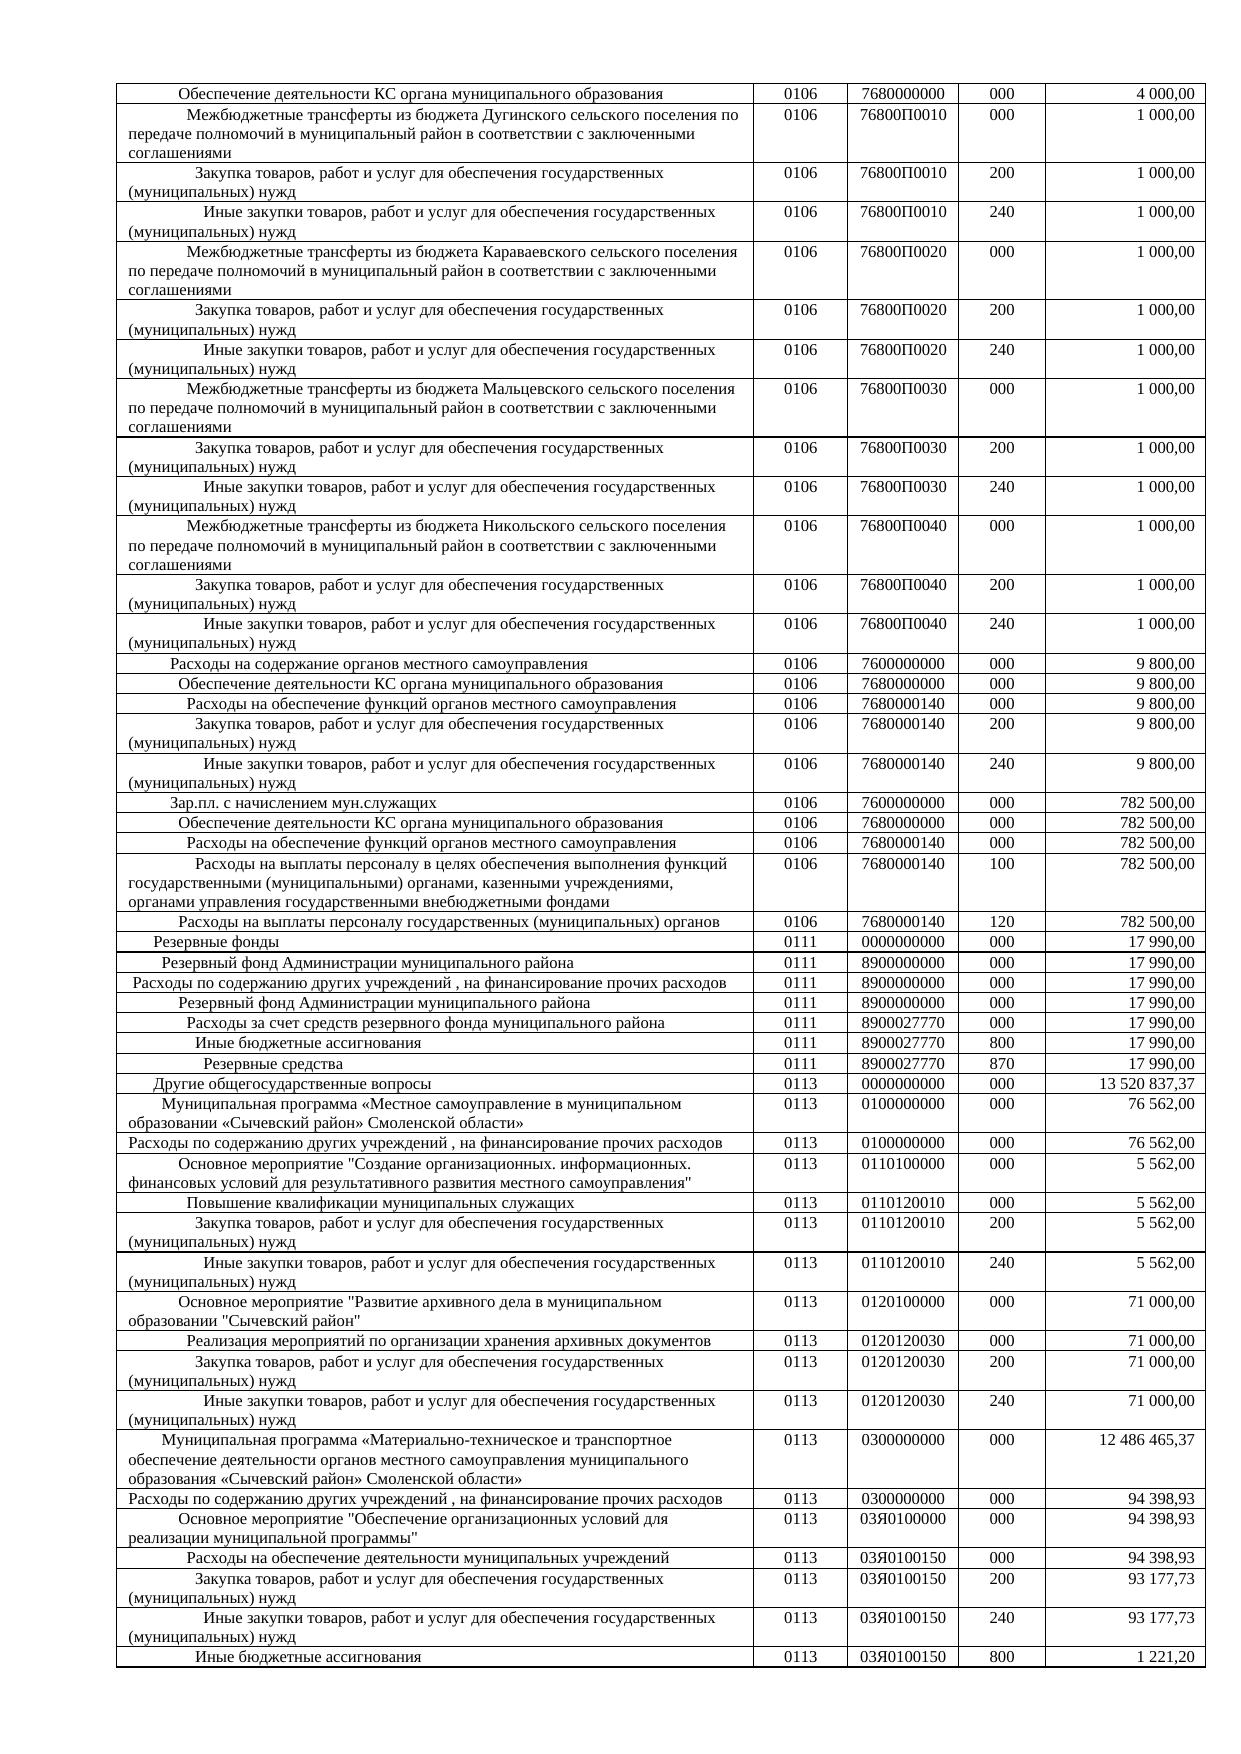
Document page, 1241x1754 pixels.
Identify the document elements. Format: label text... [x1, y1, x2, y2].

table_cell 0106 [754, 163, 847, 201]
table_cell 000 [959, 1154, 1045, 1192]
table_cell 782 500,00 [1046, 793, 1205, 812]
table_cell 0113 [754, 1489, 847, 1508]
table_cell 7680000140 [848, 754, 958, 792]
table_cell 0111 [754, 1054, 847, 1073]
table_cell 12 486 465,37 [1046, 1430, 1205, 1488]
table_cell 0106 [754, 614, 847, 652]
table_cell 0113 [754, 1608, 847, 1646]
table_cell Закупка товаров, работ и услуг для обеспечения государственных (муниципальных) нужд [117, 575, 753, 613]
table_cell 0120100000 [848, 1292, 958, 1330]
table_cell 7680000140 [848, 833, 958, 852]
table_cell 0111 [754, 973, 847, 992]
table_cell 7600000000 [848, 793, 958, 812]
table_cell 0106 [754, 714, 847, 752]
table_cell 1 000,00 [1046, 379, 1205, 436]
table_cell Расходы на обеспечение функций органов местного самоуправления [117, 694, 753, 713]
table_cell 0113 [754, 1331, 847, 1350]
table_cell 7680000000 [848, 674, 958, 693]
table_cell 7680000000 [848, 813, 958, 832]
table_cell 000 [959, 379, 1045, 436]
table_cell 000 [959, 694, 1045, 713]
table_cell 1 000,00 [1046, 477, 1205, 515]
table_cell 76800П0020 [848, 242, 958, 299]
table_cell 0106 [754, 833, 847, 852]
table_cell 8900000000 [848, 953, 958, 972]
table_cell 0113 [754, 1351, 847, 1390]
table_cell 0106 [754, 754, 847, 792]
table_cell 17 990,00 [1046, 993, 1205, 1012]
table_cell 870 [959, 1054, 1045, 1073]
table_cell 200 [959, 575, 1045, 613]
table_cell 240 [959, 754, 1045, 792]
table_cell Резервный фонд Администрации муниципального района [117, 993, 753, 1012]
table_cell Муниципальная программа «Местное самоуправление в муниципальном образовании «Сычевский район» Смоленской области» [117, 1094, 753, 1132]
table_cell 0106 [754, 438, 847, 476]
table_cell 4 000,00 [1046, 84, 1205, 103]
table_cell 0300000000 [848, 1489, 958, 1508]
table_cell 782 500,00 [1046, 854, 1205, 911]
table_cell Другие общегосударственные вопросы [117, 1074, 753, 1093]
table_cell 200 [959, 438, 1045, 476]
table_cell 0106 [754, 242, 847, 299]
table_cell Расходы на выплаты персоналу в целях обеспечения выполнения функций государственными (муниципальными) органами, казенными учреждениями, органами управления государственными внебюджетными фондами [117, 854, 753, 911]
table_cell 782 500,00 [1046, 833, 1205, 852]
table_cell 0106 [754, 379, 847, 436]
table_cell 0106 [754, 694, 847, 713]
table_cell 0113 [754, 1647, 847, 1666]
table_cell 0113 [754, 1391, 847, 1429]
table_cell 0106 [754, 793, 847, 812]
table_cell 9 800,00 [1046, 754, 1205, 792]
table_cell 94 398,93 [1046, 1489, 1205, 1508]
table_cell 782 500,00 [1046, 912, 1205, 931]
table_cell 200 [959, 1351, 1045, 1390]
table_cell 0113 [754, 1509, 847, 1547]
table_cell 17 990,00 [1046, 953, 1205, 972]
table_cell 9 800,00 [1046, 694, 1205, 713]
table_cell 000 [959, 1094, 1045, 1132]
table_cell 200 [959, 300, 1045, 338]
table_cell Иные закупки товаров, работ и услуг для обеспечения государственных (муниципальных) нужд [117, 1391, 753, 1429]
table_cell 0113 [754, 1213, 847, 1251]
table_cell 000 [959, 1133, 1045, 1152]
table_cell Муниципальная программа «Материально-техническое и транспортное обеспечение деятельности органов местного самоуправления муниципального образования «Сычевский район» Смоленской области» [117, 1430, 753, 1488]
table_cell 76800П0010 [848, 104, 958, 162]
table_cell Иные закупки товаров, работ и услуг для обеспечения государственных (муниципальных) нужд [117, 340, 753, 378]
table_cell 000 [959, 1489, 1045, 1508]
table_cell 76800П0020 [848, 300, 958, 338]
table_cell 76800П0030 [848, 477, 958, 515]
table_cell 0106 [754, 813, 847, 832]
table_cell 000 [959, 1331, 1045, 1350]
table_cell 5 562,00 [1046, 1193, 1205, 1212]
table_cell 000 [959, 813, 1045, 832]
table_cell Основное мероприятие "Развитие архивного дела в муниципальном образовании "Сычевский район" [117, 1292, 753, 1330]
table_cell 0113 [754, 1133, 847, 1152]
table_cell 0106 [754, 575, 847, 613]
table_cell Реализация мероприятий по организации хранения архивных документов [117, 1331, 753, 1350]
table_cell Расходы на содержание органов местного самоуправления [117, 654, 753, 673]
table_cell 71 000,00 [1046, 1391, 1205, 1429]
table_cell 1 000,00 [1046, 242, 1205, 299]
table_cell Обеспечение деятельности КС органа муниципального образования [117, 674, 753, 693]
table_cell 76 562,00 [1046, 1133, 1205, 1152]
table_cell Закупка товаров, работ и услуг для обеспечения государственных (муниципальных) нужд [117, 1213, 753, 1251]
table_cell 000 [959, 1013, 1045, 1032]
table_cell 000 [959, 993, 1045, 1012]
table_cell 93 177,73 [1046, 1608, 1205, 1646]
table_cell 0106 [754, 300, 847, 338]
table_cell Иные закупки товаров, работ и услуг для обеспечения государственных (муниципальных) нужд [117, 754, 753, 792]
table_cell Расходы по содержанию других учреждений , на финансирование прочих расходов [117, 1489, 753, 1508]
table_cell 000 [959, 973, 1045, 992]
table_cell 17 990,00 [1046, 973, 1205, 992]
table_cell 8900027770 [848, 1033, 958, 1052]
table_cell 7680000140 [848, 854, 958, 911]
table_cell 0111 [754, 1013, 847, 1032]
table_cell 1 000,00 [1046, 163, 1205, 201]
table_cell 1 000,00 [1046, 300, 1205, 338]
table_cell Межбюджетные трансферты из бюджета Караваевского сельского поселения по передаче полномочий в муниципальный район в соответствии с заключенными соглашениями [117, 242, 753, 299]
table_cell 000 [959, 1193, 1045, 1212]
table_cell 200 [959, 1213, 1045, 1251]
table_cell 76 562,00 [1046, 1094, 1205, 1132]
table_cell 8900000000 [848, 973, 958, 992]
table_cell Расходы на обеспечение функций органов местного самоуправления [117, 833, 753, 852]
table_cell 0106 [754, 202, 847, 241]
table_cell 03Я0100150 [848, 1569, 958, 1607]
table_cell 1 000,00 [1046, 104, 1205, 162]
table_cell 94 398,93 [1046, 1548, 1205, 1567]
table_cell 8900027770 [848, 1013, 958, 1032]
table_cell Закупка товаров, работ и услуг для обеспечения государственных (муниципальных) нужд [117, 163, 753, 201]
table_cell 000 [959, 104, 1045, 162]
table_cell 0113 [754, 1569, 847, 1607]
table_cell 17 990,00 [1046, 1054, 1205, 1073]
table_cell 0111 [754, 932, 847, 951]
table_cell 000 [959, 516, 1045, 574]
table_cell 03Я0100150 [848, 1548, 958, 1567]
table_cell 0113 [754, 1074, 847, 1093]
table_cell Иные закупки товаров, работ и услуг для обеспечения государственных (муниципальных) нужд [117, 1608, 753, 1646]
table_cell 0106 [754, 516, 847, 574]
table_cell Иные закупки товаров, работ и услуг для обеспечения государственных (муниципальных) нужд [117, 477, 753, 515]
table_cell Основное мероприятие "Создание организационных. информационных. финансовых условий для результативного развития местного самоуправления" [117, 1154, 753, 1192]
table_cell 0113 [754, 1253, 847, 1291]
table_cell 800 [959, 1647, 1045, 1666]
table_cell Межбюджетные трансферты из бюджета Дугинского сельского поселения по передаче полномочий в муниципальный район в соответствии с заключенными соглашениями [117, 104, 753, 162]
table_cell 7600000000 [848, 654, 958, 673]
table_cell 0113 [754, 1292, 847, 1330]
table_cell 03Я0100000 [848, 1509, 958, 1547]
table_cell Закупка товаров, работ и услуг для обеспечения государственных (муниципальных) нужд [117, 300, 753, 338]
table_cell 76800П0030 [848, 379, 958, 436]
table_cell Иные закупки товаров, работ и услуг для обеспечения государственных (муниципальных) нужд [117, 202, 753, 241]
table_cell 200 [959, 714, 1045, 752]
table_cell 71 000,00 [1046, 1351, 1205, 1390]
table_cell 0000000000 [848, 1074, 958, 1093]
table_cell 0100000000 [848, 1133, 958, 1152]
table_cell Резервные средства [117, 1054, 753, 1073]
table_cell 7680000000 [848, 84, 958, 103]
table_cell 1 000,00 [1046, 516, 1205, 574]
table_cell Расходы по содержанию других учреждений , на финансирование прочих расходов [117, 973, 753, 992]
table_cell 0000000000 [848, 932, 958, 951]
table_cell 000 [959, 953, 1045, 972]
table_cell 000 [959, 84, 1045, 103]
table_cell 1 000,00 [1046, 438, 1205, 476]
table_cell 000 [959, 674, 1045, 693]
table_cell Закупка товаров, работ и услуг для обеспечения государственных (муниципальных) нужд [117, 1351, 753, 1390]
table_cell Иные бюджетные ассигнования [117, 1033, 753, 1052]
table_cell 0106 [754, 340, 847, 378]
table_cell 0300000000 [848, 1430, 958, 1488]
table_cell 000 [959, 1430, 1045, 1488]
table_cell 0113 [754, 1548, 847, 1567]
table_cell 71 000,00 [1046, 1331, 1205, 1350]
table_cell Расходы за счет средств резервного фонда муниципального района [117, 1013, 753, 1032]
table_cell 93 177,73 [1046, 1569, 1205, 1607]
table_cell 0110120010 [848, 1213, 958, 1251]
table_cell 76800П0040 [848, 575, 958, 613]
table_cell 0106 [754, 912, 847, 931]
table_cell 76800П0030 [848, 438, 958, 476]
table_cell 9 800,00 [1046, 654, 1205, 673]
table_cell Основное мероприятие "Обеспечение организационных условий для реализации муниципальной программы" [117, 1509, 753, 1547]
table_cell Иные закупки товаров, работ и услуг для обеспечения государственных (муниципальных) нужд [117, 614, 753, 652]
table_cell 03Я0100150 [848, 1608, 958, 1646]
table_cell 000 [959, 833, 1045, 852]
table_cell 782 500,00 [1046, 813, 1205, 832]
table_cell Расходы по содержанию других учреждений , на финансирование прочих расходов [117, 1133, 753, 1152]
table_cell 0111 [754, 1033, 847, 1052]
table_cell 13 520 837,37 [1046, 1074, 1205, 1093]
table_cell 76800П0040 [848, 516, 958, 574]
table_cell 0113 [754, 1430, 847, 1488]
table_cell 0106 [754, 854, 847, 911]
table_cell 0106 [754, 654, 847, 673]
table_cell 0120120030 [848, 1391, 958, 1429]
table_cell Расходы на выплаты персоналу государственных (муниципальных) органов [117, 912, 753, 931]
table_cell 1 000,00 [1046, 575, 1205, 613]
table_cell 76800П0020 [848, 340, 958, 378]
table_cell 0106 [754, 84, 847, 103]
table_cell 5 562,00 [1046, 1154, 1205, 1192]
table_cell 1 000,00 [1046, 202, 1205, 241]
table_cell 8900027770 [848, 1054, 958, 1073]
table_cell 0113 [754, 1094, 847, 1132]
table_cell 17 990,00 [1046, 932, 1205, 951]
table_cell Резервный фонд Администрации муниципального района [117, 953, 753, 972]
table_cell 0106 [754, 674, 847, 693]
table_cell 000 [959, 793, 1045, 812]
table_cell 000 [959, 1292, 1045, 1330]
table_cell Иные закупки товаров, работ и услуг для обеспечения государственных (муниципальных) нужд [117, 1253, 753, 1291]
table_cell 7680000140 [848, 694, 958, 713]
table_cell 1 000,00 [1046, 614, 1205, 652]
table_cell Иные бюджетные ассигнования [117, 1647, 753, 1666]
table_cell 0111 [754, 993, 847, 1012]
table_cell 03Я0100150 [848, 1647, 958, 1666]
table_cell 94 398,93 [1046, 1509, 1205, 1547]
table_cell 000 [959, 242, 1045, 299]
table_cell 000 [959, 1074, 1045, 1093]
table_cell 200 [959, 163, 1045, 201]
table_cell 200 [959, 1569, 1045, 1607]
table_cell 17 990,00 [1046, 1033, 1205, 1052]
table_cell Резервные фонды [117, 932, 753, 951]
table_cell Обеспечение деятельности КС органа муниципального образования [117, 84, 753, 103]
table_cell 240 [959, 1253, 1045, 1291]
table_cell 000 [959, 1509, 1045, 1547]
table_cell 240 [959, 477, 1045, 515]
table_cell 0120120030 [848, 1331, 958, 1350]
table_cell 100 [959, 854, 1045, 911]
table_cell 8900000000 [848, 993, 958, 1012]
table_cell 5 562,00 [1046, 1213, 1205, 1251]
table_cell 0110120010 [848, 1253, 958, 1291]
table_cell 240 [959, 202, 1045, 241]
table_cell 71 000,00 [1046, 1292, 1205, 1330]
table_cell 0111 [754, 953, 847, 972]
table_cell 240 [959, 1391, 1045, 1429]
table_cell 9 800,00 [1046, 714, 1205, 752]
table_cell 76800П0040 [848, 614, 958, 652]
table_cell 000 [959, 932, 1045, 951]
table_cell 9 800,00 [1046, 674, 1205, 693]
table_cell 76800П0010 [848, 202, 958, 241]
table_cell 1 221,20 [1046, 1647, 1205, 1666]
table_cell 0113 [754, 1154, 847, 1192]
table_cell 0110120010 [848, 1193, 958, 1212]
table_cell 0110100000 [848, 1154, 958, 1192]
table_cell Повышение квалификации муниципальных служащих [117, 1193, 753, 1212]
table_cell 1 000,00 [1046, 340, 1205, 378]
table_cell 240 [959, 614, 1045, 652]
table_cell 76800П0010 [848, 163, 958, 201]
table_cell 5 562,00 [1046, 1253, 1205, 1291]
table_cell 000 [959, 1548, 1045, 1567]
table_cell Зар.пл. с начислением мун.служащих [117, 793, 753, 812]
table_cell 240 [959, 1608, 1045, 1646]
table_cell 7680000140 [848, 912, 958, 931]
table_cell 0100000000 [848, 1094, 958, 1132]
table_cell 240 [959, 340, 1045, 378]
table_cell 7680000140 [848, 714, 958, 752]
table_cell Закупка товаров, работ и услуг для обеспечения государственных (муниципальных) нужд [117, 1569, 753, 1607]
table_cell 0106 [754, 477, 847, 515]
table_cell 120 [959, 912, 1045, 931]
table_cell 800 [959, 1033, 1045, 1052]
table_cell Закупка товаров, работ и услуг для обеспечения государственных (муниципальных) нужд [117, 714, 753, 752]
table_cell 000 [959, 654, 1045, 673]
table_cell 0113 [754, 1193, 847, 1212]
table_cell Обеспечение деятельности КС органа муниципального образования [117, 813, 753, 832]
table_cell Закупка товаров, работ и услуг для обеспечения государственных (муниципальных) нужд [117, 438, 753, 476]
table_cell Расходы на обеспечение деятельности муниципальных учреждений [117, 1548, 753, 1567]
table_cell 0106 [754, 104, 847, 162]
table_cell 0120120030 [848, 1351, 958, 1390]
table_cell 17 990,00 [1046, 1013, 1205, 1032]
